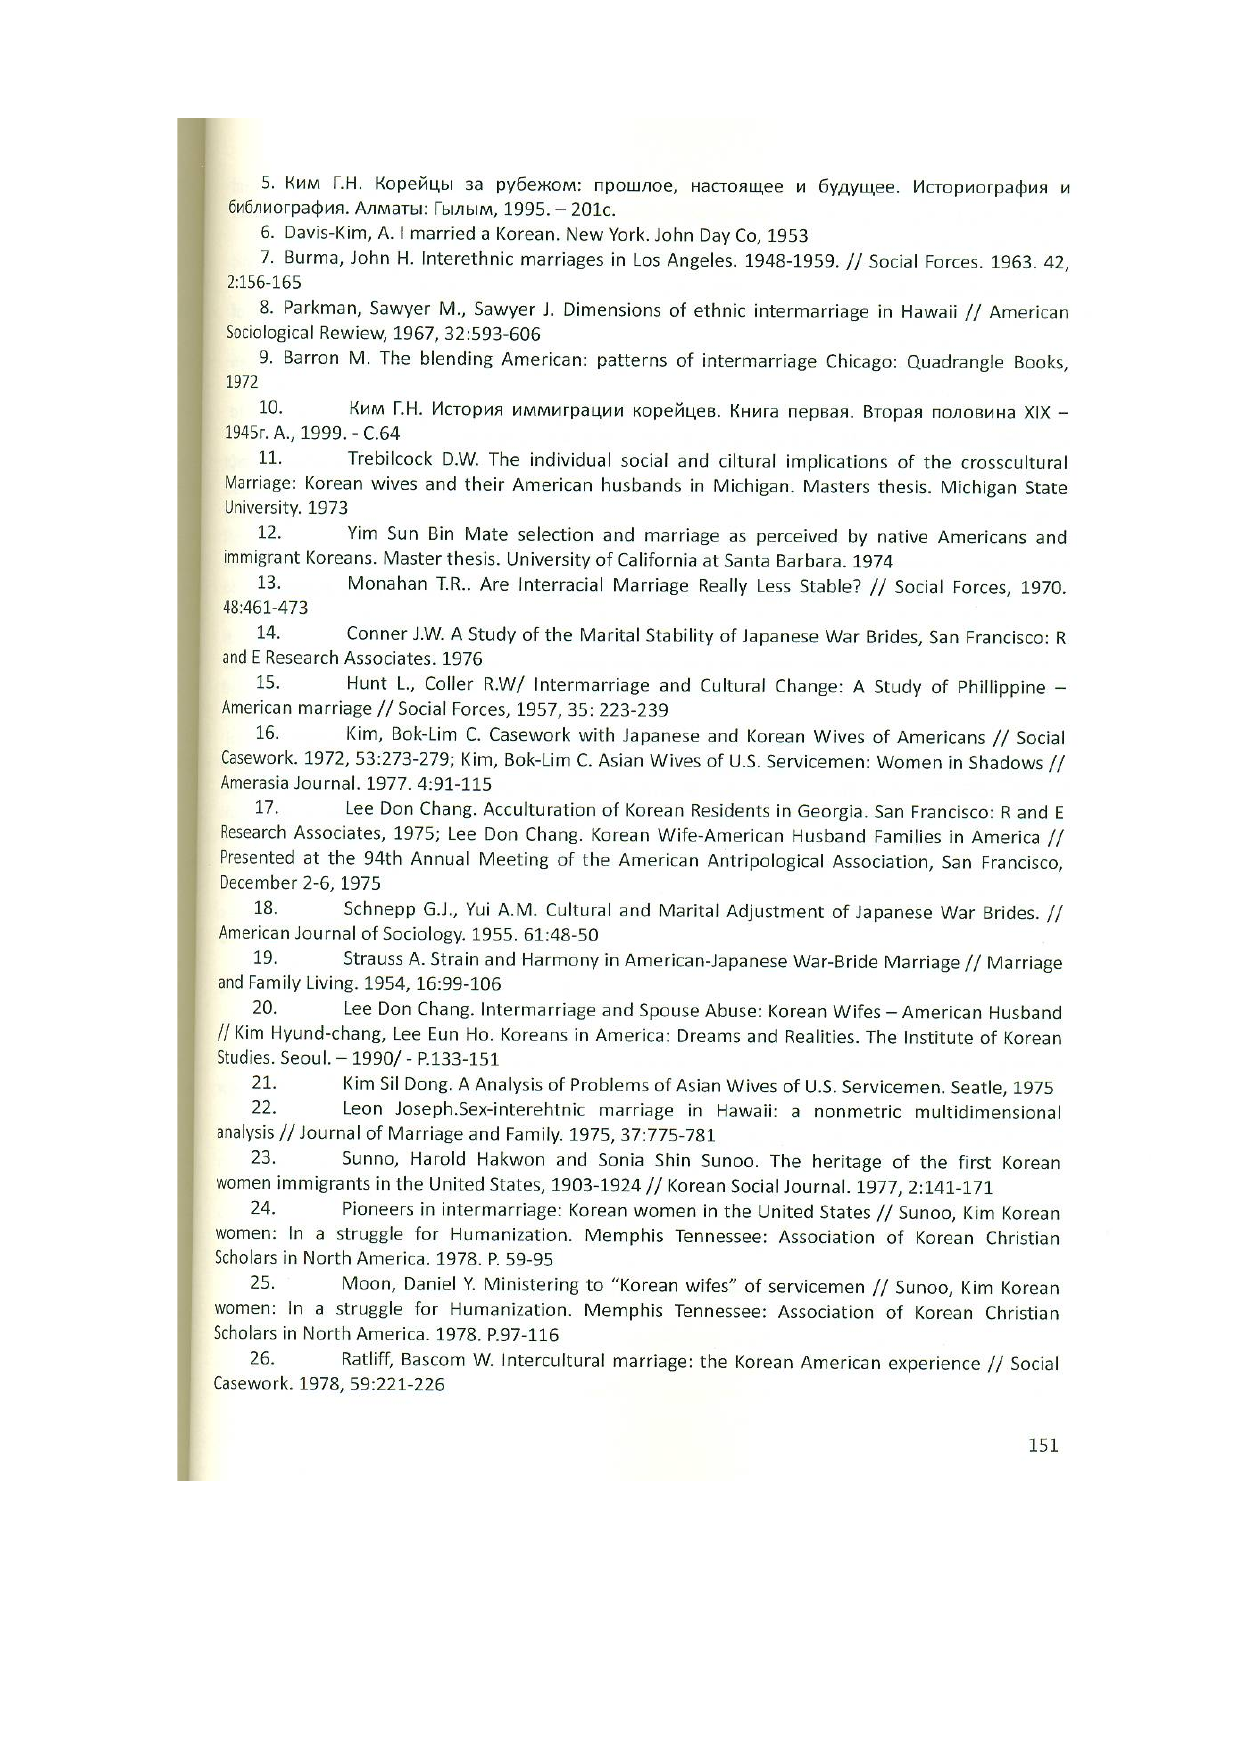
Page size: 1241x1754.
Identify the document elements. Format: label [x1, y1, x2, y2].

picture [177, 118, 1151, 1481]
